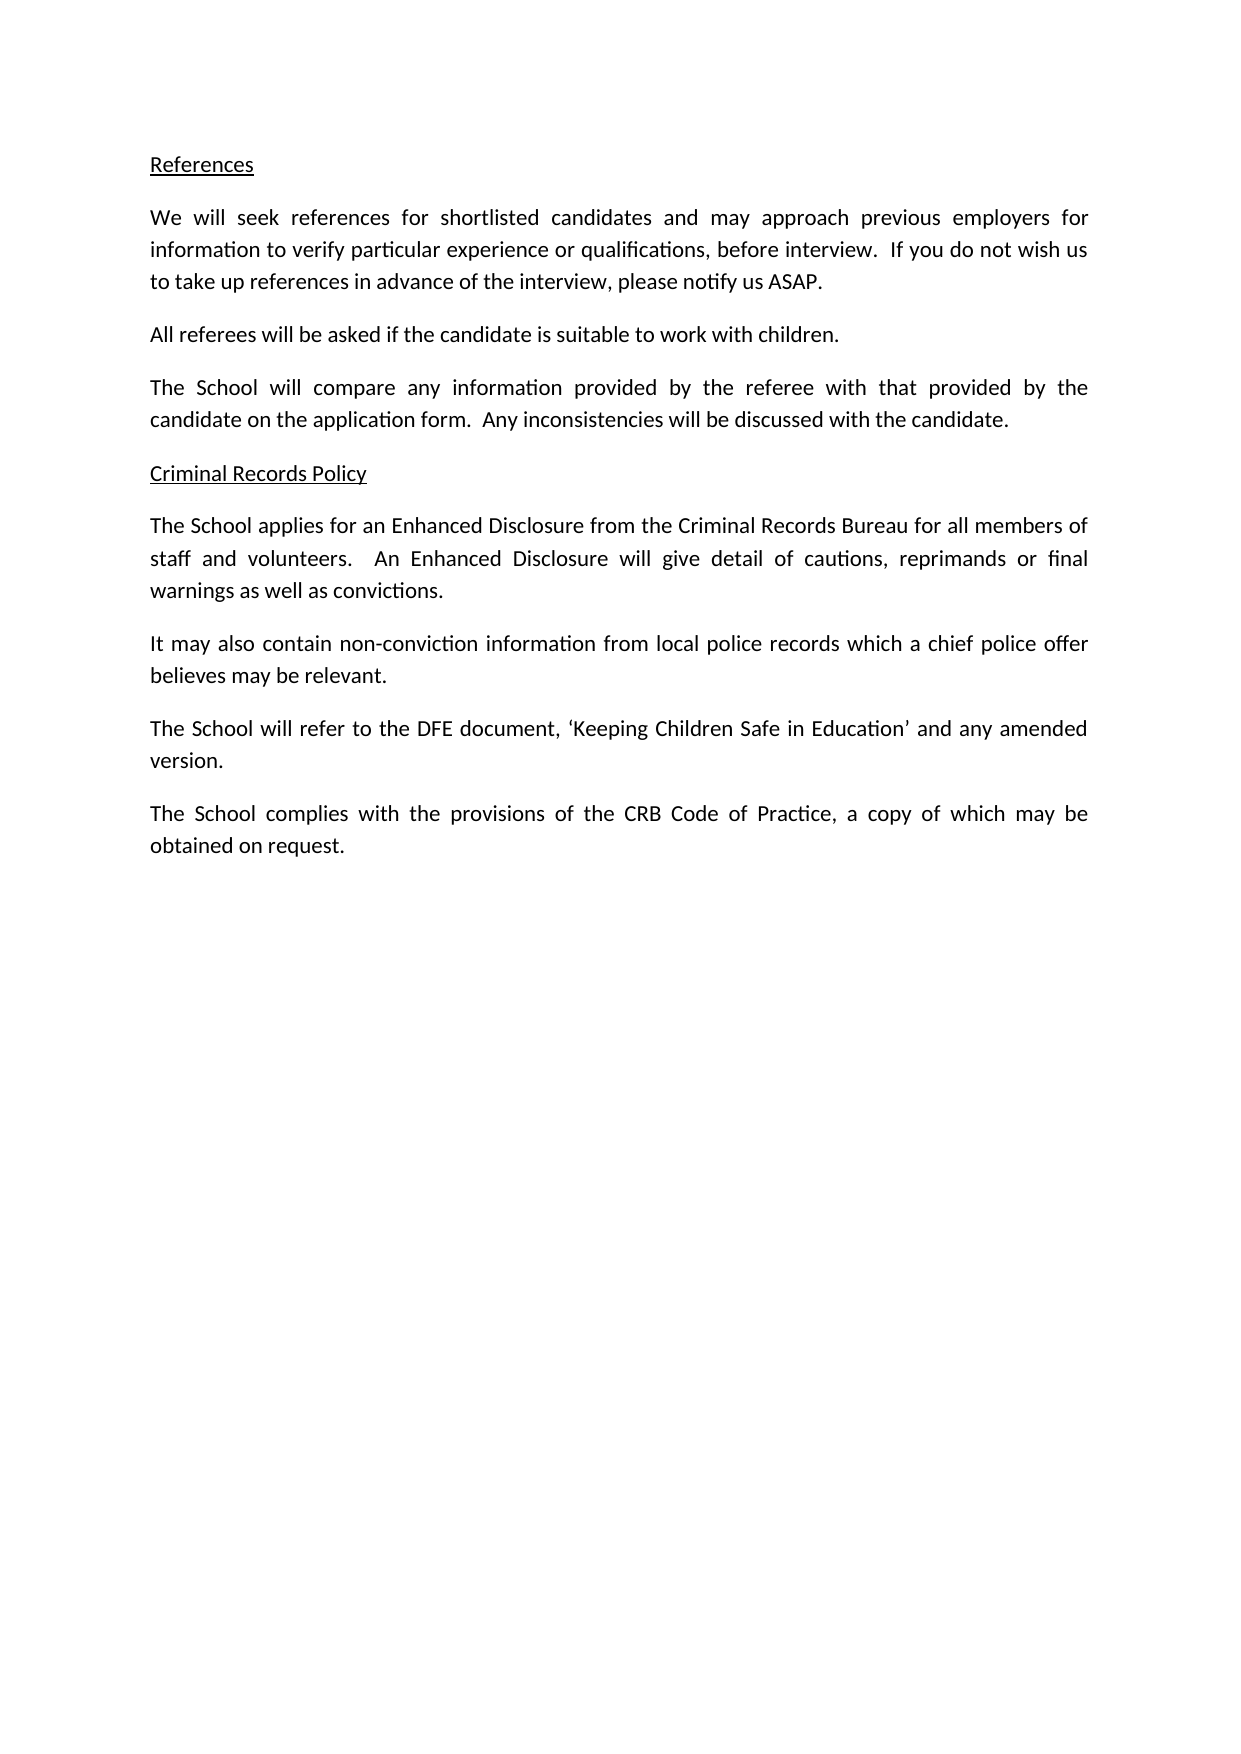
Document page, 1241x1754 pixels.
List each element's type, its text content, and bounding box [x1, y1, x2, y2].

text We will seek references for shortlisted candidates and may approach previous employers for information to verify particular experience or qualifications, before interview. If you do not wish us to take up references in advance of the interview, please notify us ASAP. [150, 203, 1090, 295]
text The School complies with the provisions of the CRB Code of Practice, a copy of which may be obtained on request. [150, 799, 1090, 860]
text The School applies for an Enhanced Disclosure from the Criminal Records Bureau for all members of staff and volunteers. An Enhanced Disclosure will give detail of cautions, reprimands or final warnings as well as convictions. [150, 512, 1090, 604]
text References [150, 150, 1090, 178]
text All referees will be asked if the candidate is suitable to work with children. [150, 320, 1090, 348]
text Criminal Records Policy [150, 459, 1090, 487]
text The School will refer to the DFE document, ‘Keeping Children Safe in Education’ and any amended version. [150, 714, 1090, 774]
text The School will compare any information provided by the referee with that provided by the candidate on the application form. Any inconsistencies will be discussed with the candidate. [150, 373, 1090, 434]
text It may also contain non-conviction information from local police records which a chief police offer believes may be relevant. [150, 629, 1090, 689]
